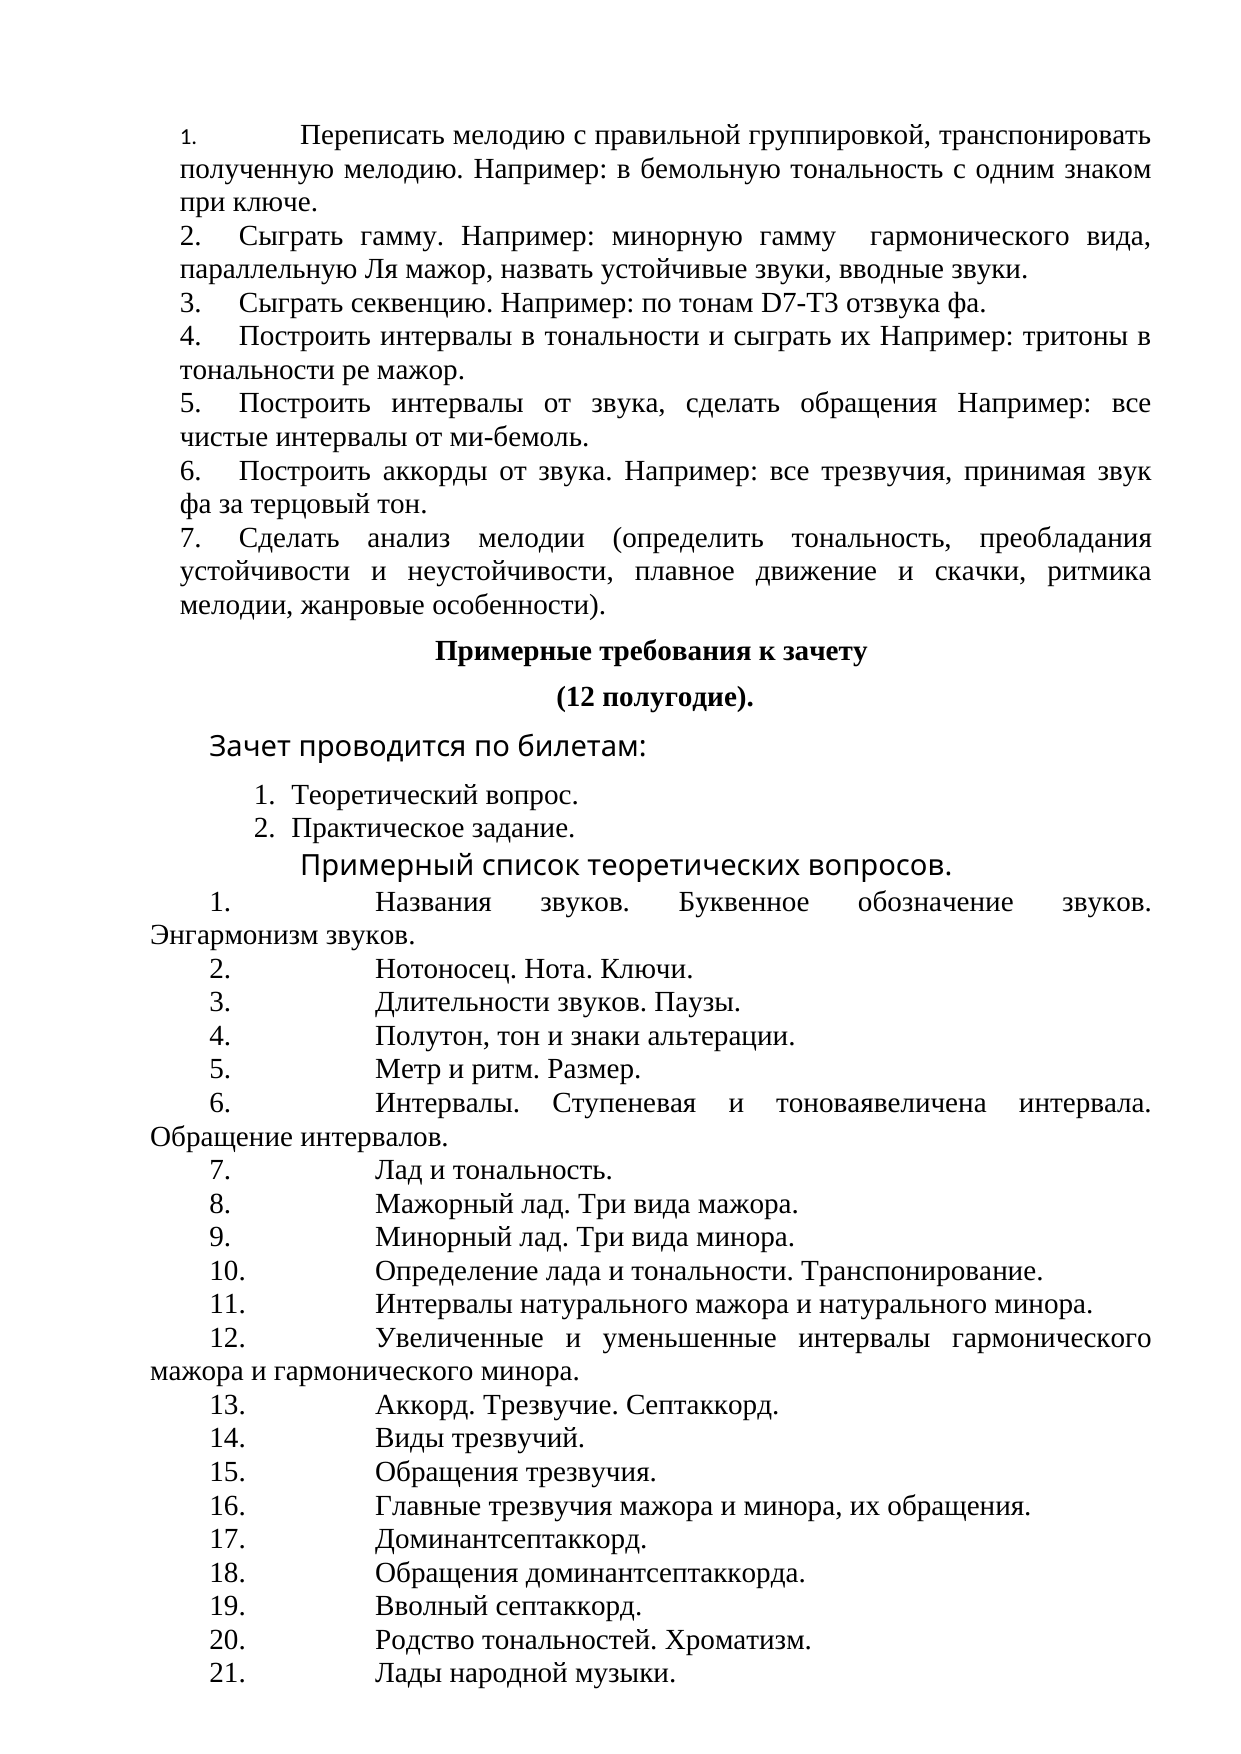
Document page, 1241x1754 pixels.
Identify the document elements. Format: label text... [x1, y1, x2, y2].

list Сыграть гамму. Например: минорную гамму гармонического вида, параллельную Ля мажор, назвать устойчивые звуки, вводные звуки. [179, 218, 1152, 285]
list Лад и тональность. [150, 1152, 1152, 1186]
list Мажорный лад. Три вида мажора. [150, 1186, 1152, 1219]
list Лады народной музыки. [150, 1655, 1152, 1689]
list Родство тональностей. Хроматизм. [150, 1622, 1152, 1655]
list Интервалы натурального мажора и натурального минора. [150, 1286, 1152, 1320]
list Минорный лад. Три вида минора. [150, 1219, 1152, 1253]
list Виды трезвучий. [150, 1421, 1152, 1454]
list Полутон, тон и знаки альтерации. [150, 1018, 1152, 1052]
list Главные трезвучия мажора и минора, их обращения. [150, 1488, 1152, 1521]
list Нотоносец. Нота. Ключи. [150, 951, 1152, 984]
list Названия звуков. Буквенное обозначение звуков. Энгармонизм звуков. [150, 884, 1152, 951]
list Переписать мелодию с правильной группировкой, транспонировать полученную мелодию. Например: в бемольную тональность с одним знаком при ключе. [179, 117, 1152, 218]
list Сыграть секвенцию. Например: по тонам D7-T3 отзвука фа. [179, 285, 1152, 318]
list Увеличенные и уменьшенные интервалы гармонического мажора и гармонического минора. [150, 1320, 1152, 1387]
list Теоретический вопрос. [253, 777, 1152, 811]
list Вволный септаккорд. [150, 1588, 1152, 1622]
list Обращения трезвучия. [150, 1454, 1152, 1488]
list Практическое задание. [253, 811, 1152, 844]
text (12 полугодие). [150, 679, 1152, 712]
text Зачет проводится по билетам: [150, 725, 1152, 764]
list Аккорд. Трезвучие. Септаккорд. [150, 1387, 1152, 1421]
list Определение лада и тональности. Транспонирование. [150, 1253, 1152, 1286]
text Примерные требования к зачету [150, 633, 1152, 666]
list Построить аккорды от звука. Например: все трезвучия, принимая звук фа за терцовый тон. [179, 453, 1152, 520]
list Длительности звуков. Паузы. [150, 984, 1152, 1018]
list Обращения доминантсептаккорда. [150, 1555, 1152, 1588]
list Построить интервалы в тональности и сыграть их Например: тритоны в тональности ре мажор. [179, 318, 1152, 386]
list Интервалы. Ступеневая и тоноваявеличена интервала. Обращение интервалов. [150, 1085, 1152, 1152]
list Сделать анализ мелодии (определить тональность, преобладания устойчивости и неустойчивости, плавное движение и скачки, ритмика мелодии, жанровые особенности). [179, 520, 1152, 620]
list Метр и ритм. Размер. [150, 1052, 1152, 1085]
list Примерный список теоретических вопросов. [300, 844, 1152, 884]
list Доминантсептаккорд. [150, 1521, 1152, 1555]
list Построить интервалы от звука, сделать обращения Например: все чистые интервалы от ми-бемоль. [179, 386, 1152, 453]
